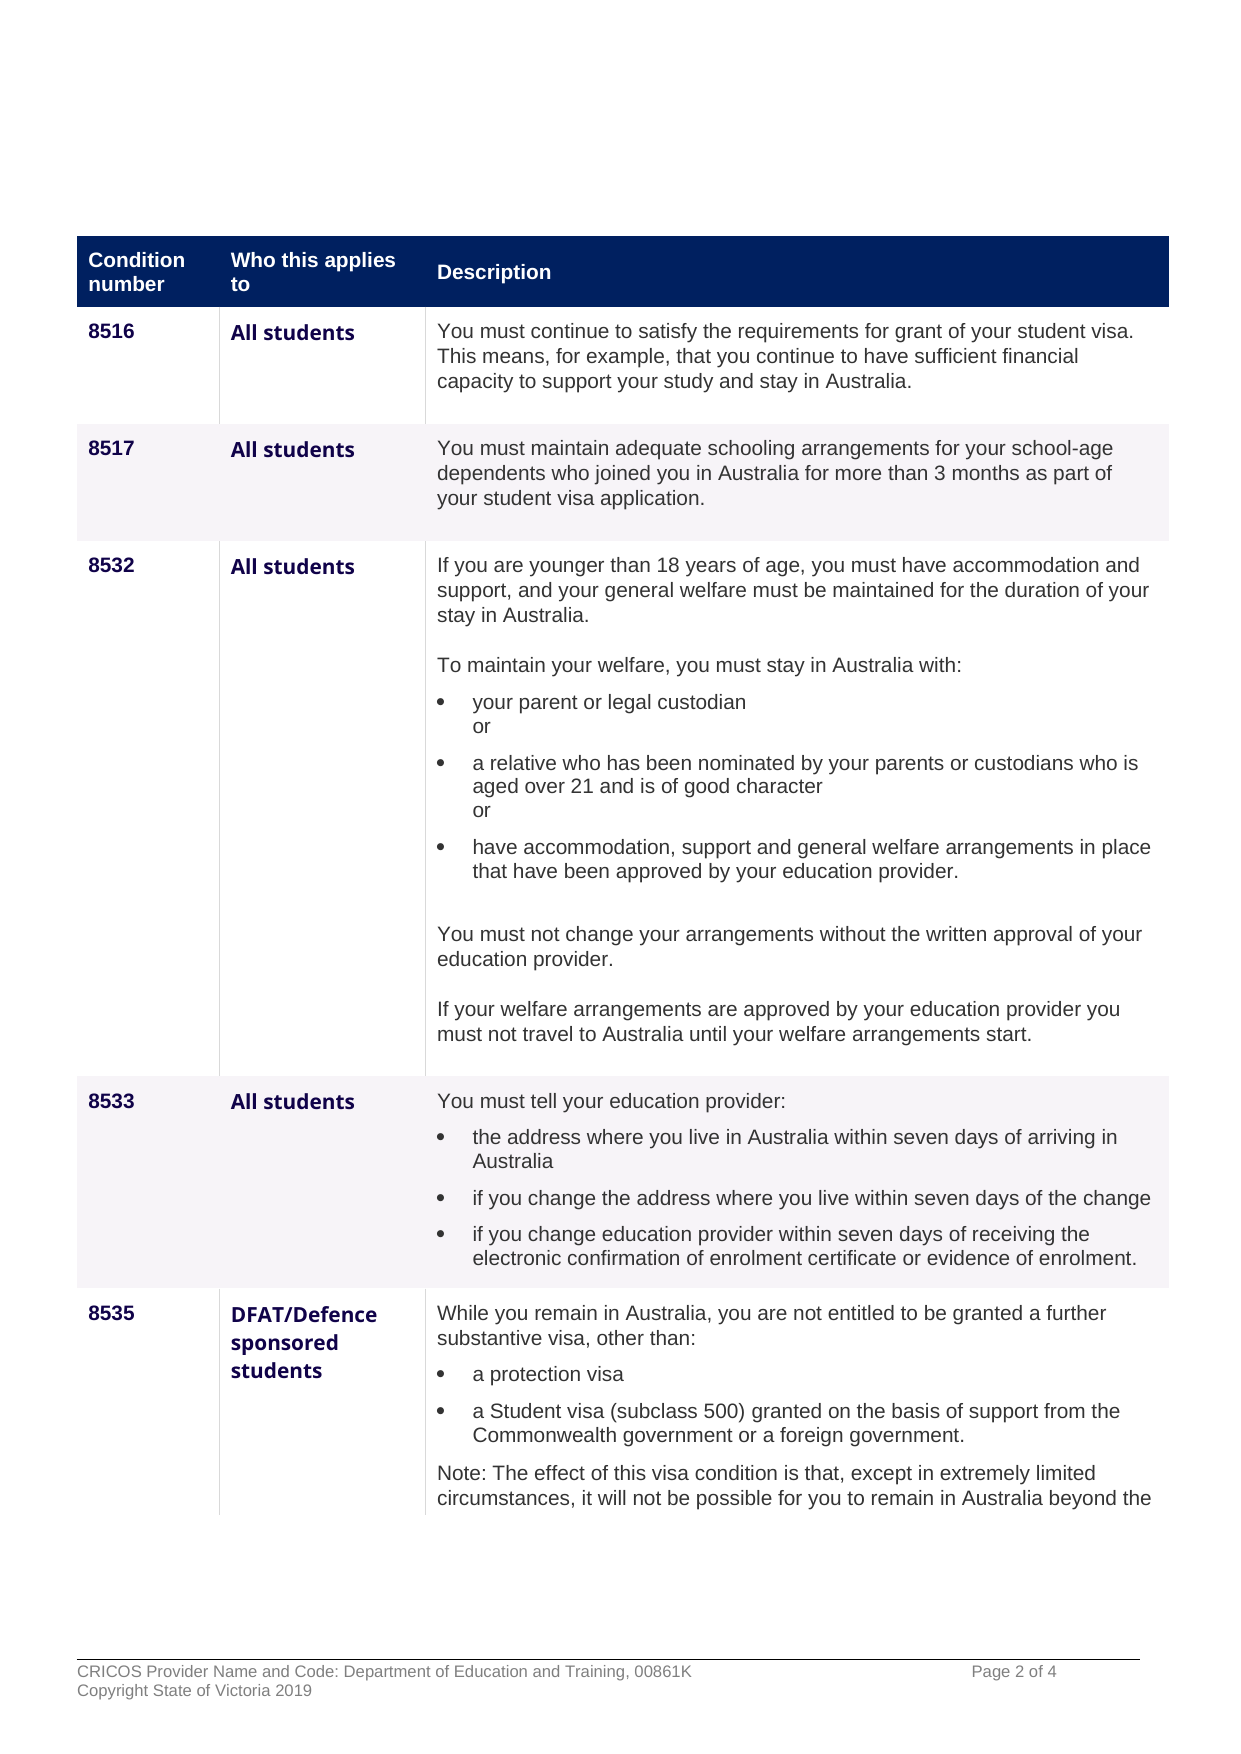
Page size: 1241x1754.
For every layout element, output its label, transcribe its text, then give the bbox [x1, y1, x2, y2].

table_cell All students [219, 1076, 426, 1288]
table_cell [426, 1289, 1169, 1515]
table_cell If you are younger than 18 years of age, you must have accommodation and support, and your general welfare must be maintained for the duration of your stay in Australia. To maintain your welfare, you must stay in Australia with: your parent or legal custodian or a relative who has been nominated by your parents or custodians who is aged over 21 and is of good character or have accommodation, support and general welfare arrangements in place that have been approved by your education provider. You must not change your arrangements without the written approval of your education provider. If your welfare arrangements are approved by your education provider you must not travel to Australia until your welfare arrangements start. [426, 541, 1169, 1076]
table_cell DFAT/Defence sponsored students [220, 1289, 425, 1515]
table_cell 8517 [77, 424, 219, 541]
table_cell All students [220, 307, 425, 424]
table_cell All students [220, 541, 425, 1076]
table_cell All students [219, 424, 426, 541]
table_cell You must maintain adequate schooling arrangements for your school-age dependents who joined you in Australia for more than 3 months as part of your student visa application. [426, 424, 1169, 541]
table_cell You must tell your education provider: the address where you live in Australia within seven days of arriving in Australia if you change the address where you live within seven days of the change if you change education provider within seven days of receiving the electronic confirmation of enrolment certificate or evidence of enrolment. [426, 1076, 1169, 1288]
table_header Description [426, 236, 1169, 307]
table_cell 8533 [77, 1076, 219, 1288]
table_header Condition number [77, 236, 219, 307]
table_header Who this applies to [219, 236, 426, 307]
table_cell 8516 [77, 307, 219, 424]
table_cell You must continue to satisfy the requirements for grant of your student visa. This means, for example, that you continue to have sufficient financial capacity to support your study and stay in Australia. [426, 307, 1169, 424]
table_cell 8532 [77, 541, 219, 1076]
table_cell 8535 [77, 1289, 219, 1515]
